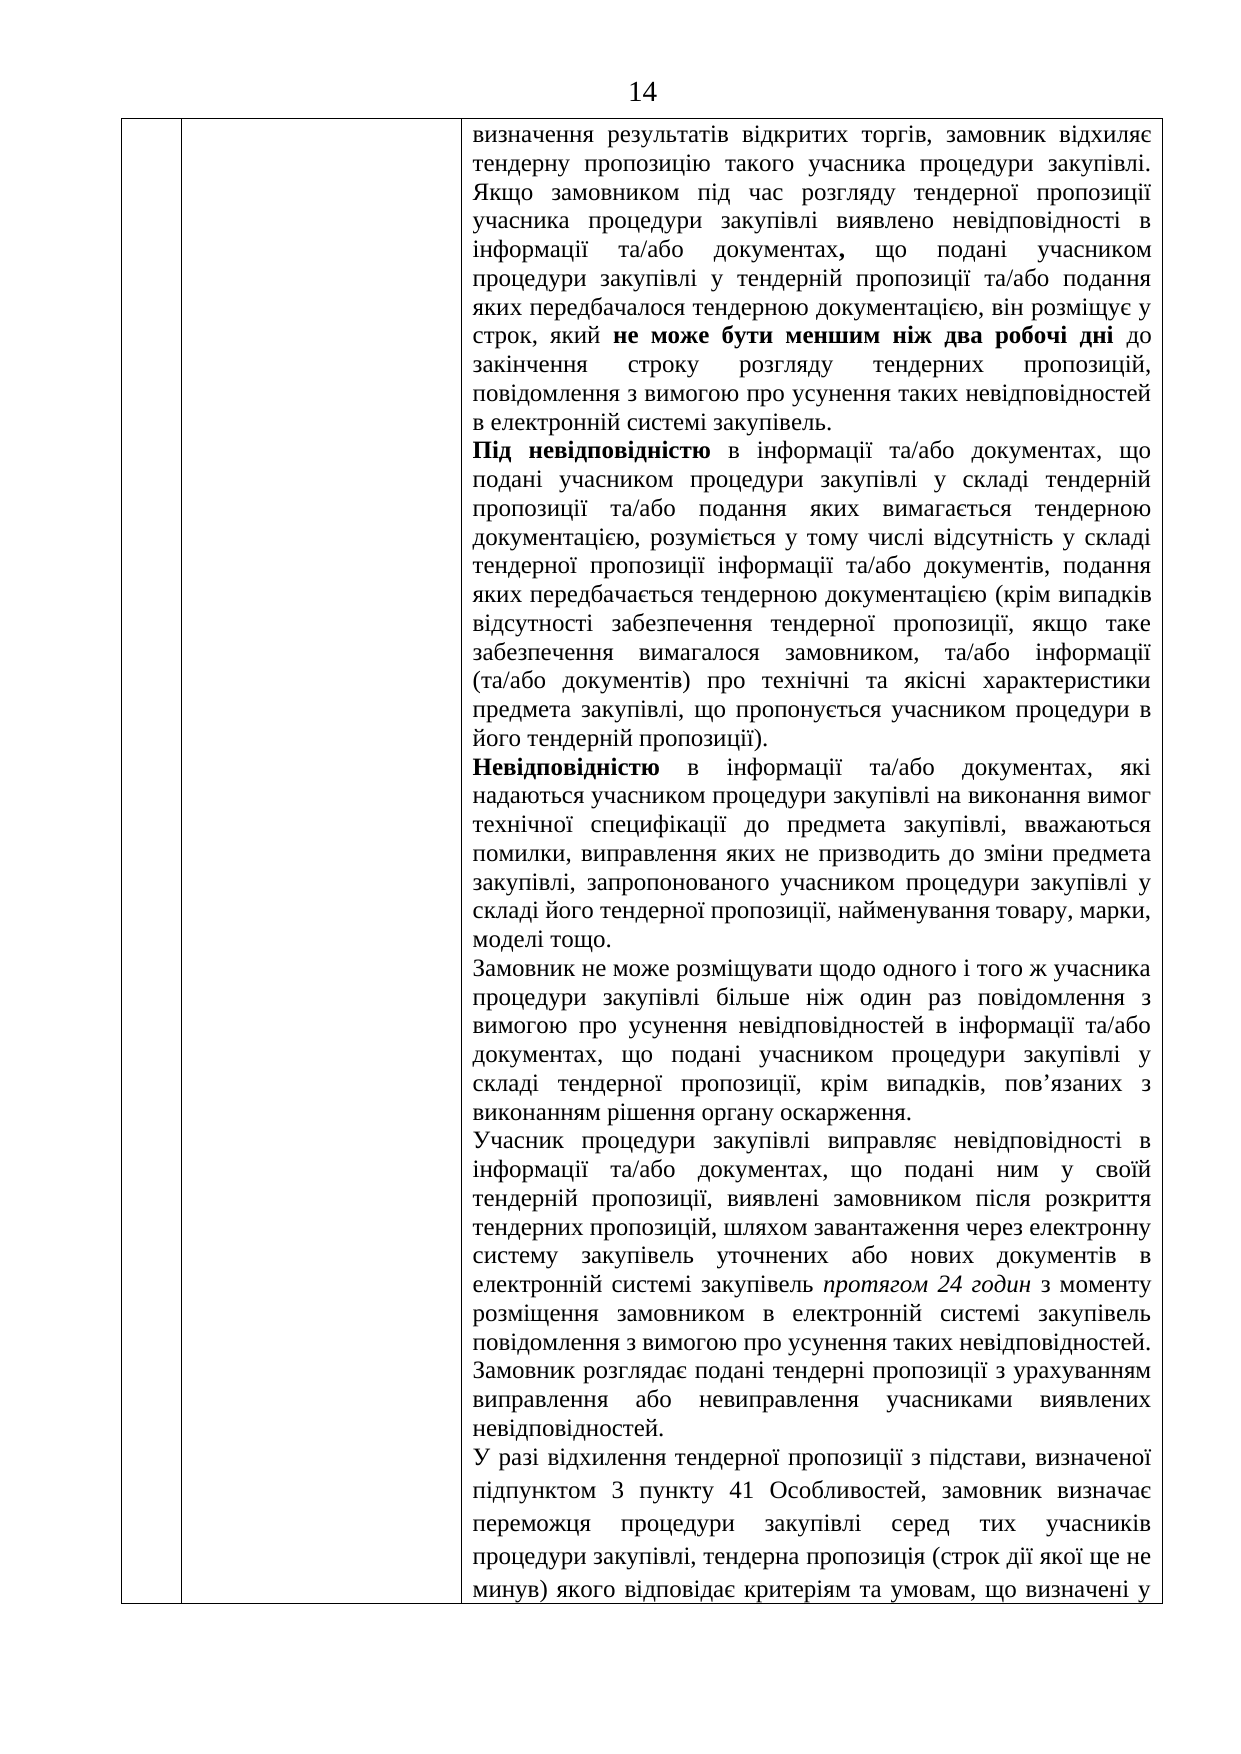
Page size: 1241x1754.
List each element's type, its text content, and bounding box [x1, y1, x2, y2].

table_cell 1 [122, 119, 181, 1602]
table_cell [182, 119, 461, 1602]
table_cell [462, 119, 1162, 1602]
